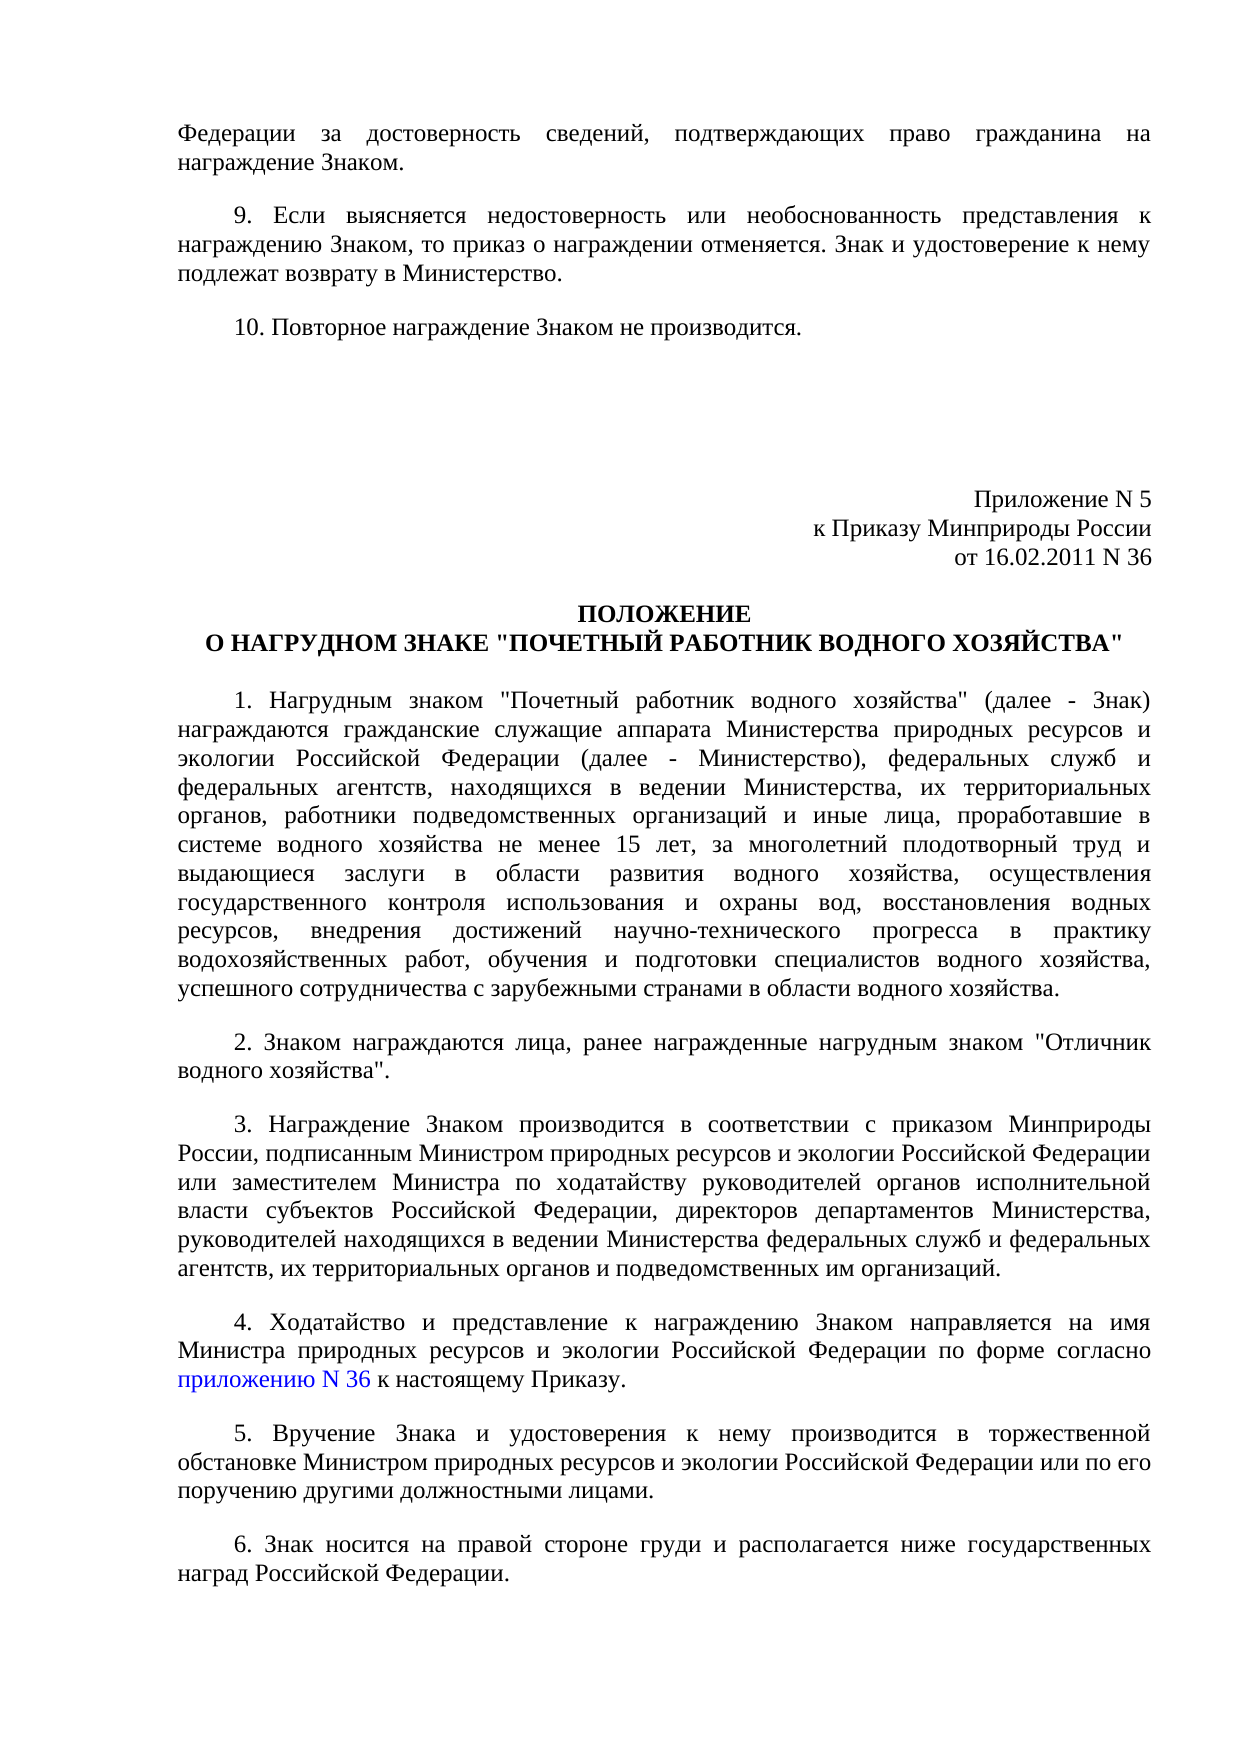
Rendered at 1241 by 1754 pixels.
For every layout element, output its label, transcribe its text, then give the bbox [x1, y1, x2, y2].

text 9. Если выясняется недостоверность или необоснованность представления к награждению Знаком, то приказ о награждении отменяется. Знак и удостоверение к нему подлежат возврату в Министерство. [177, 201, 1152, 287]
title ПОЛОЖЕНИЕ [177, 599, 1152, 628]
text 2. Знаком награждаются лица, ранее награжденные нагрудным знаком "Отличник водного хозяйства". [177, 1027, 1152, 1084]
text 1. Нагрудным знаком "Почетный работник водного хозяйства" (далее - Знак) награждаются гражданские служащие аппарата Министерства природных ресурсов и экологии Российской Федерации (далее - Министерство), федеральных служб и федеральных агентств, находящихся в ведении Министерства, их территориальных органов, работники подведомственных организаций и иные лица, проработавшие в системе водного хозяйства не менее 15 лет, за многолетний плодотворный труд и выдающиеся заслуги в области развития водного хозяйства, осуществления государственного контроля использования и охраны вод, восстановления водных ресурсов, внедрения достижений научно-технического прогресса в практику водохозяйственных работ, обучения и подготовки специалистов водного хозяйства, успешного сотрудничества с зарубежными странами в области водного хозяйства. [177, 686, 1152, 1002]
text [177, 118, 1152, 176]
text к Приказу Минприроды России [177, 513, 1152, 542]
text 4. Ходатайство и представление к награждению Знаком направляется на имя Министра природных ресурсов и экологии Российской Федерации по форме согласно приложению N 36 к настоящему Приказу. [177, 1307, 1152, 1393]
text 6. Знак носится на правой стороне груди и располагается ниже государственных наград Российской Федерации. [177, 1529, 1152, 1587]
text 10. Повторное награждение Знаком не производится. [177, 312, 1152, 341]
text Приложение N 5 [177, 484, 1152, 513]
text 5. Вручение Знака и удостоверения к нему производится в торжественной обстановке Министром природных ресурсов и экологии Российской Федерации или по его поручению другими должностными лицами. [177, 1418, 1152, 1504]
text 3. Награждение Знаком производится в соответствии с приказом Минприроды России, подписанным Министром природных ресурсов и экологии Российской Федерации или заместителем Министра по ходатайству руководителей органов исполнительной власти субъектов Российской Федерации, директоров департаментов Министерства, руководителей находящихся в ведении Министерства федеральных служб и федеральных агентств, их территориальных органов и подведомственных им организаций. [177, 1109, 1152, 1282]
text от 16.02.2011 N 36 [177, 542, 1152, 571]
title О НАГРУДНОМ ЗНАКЕ "ПОЧЕТНЫЙ РАБОТНИК ВОДНОГО ХОЗЯЙСТВА" [177, 628, 1152, 657]
